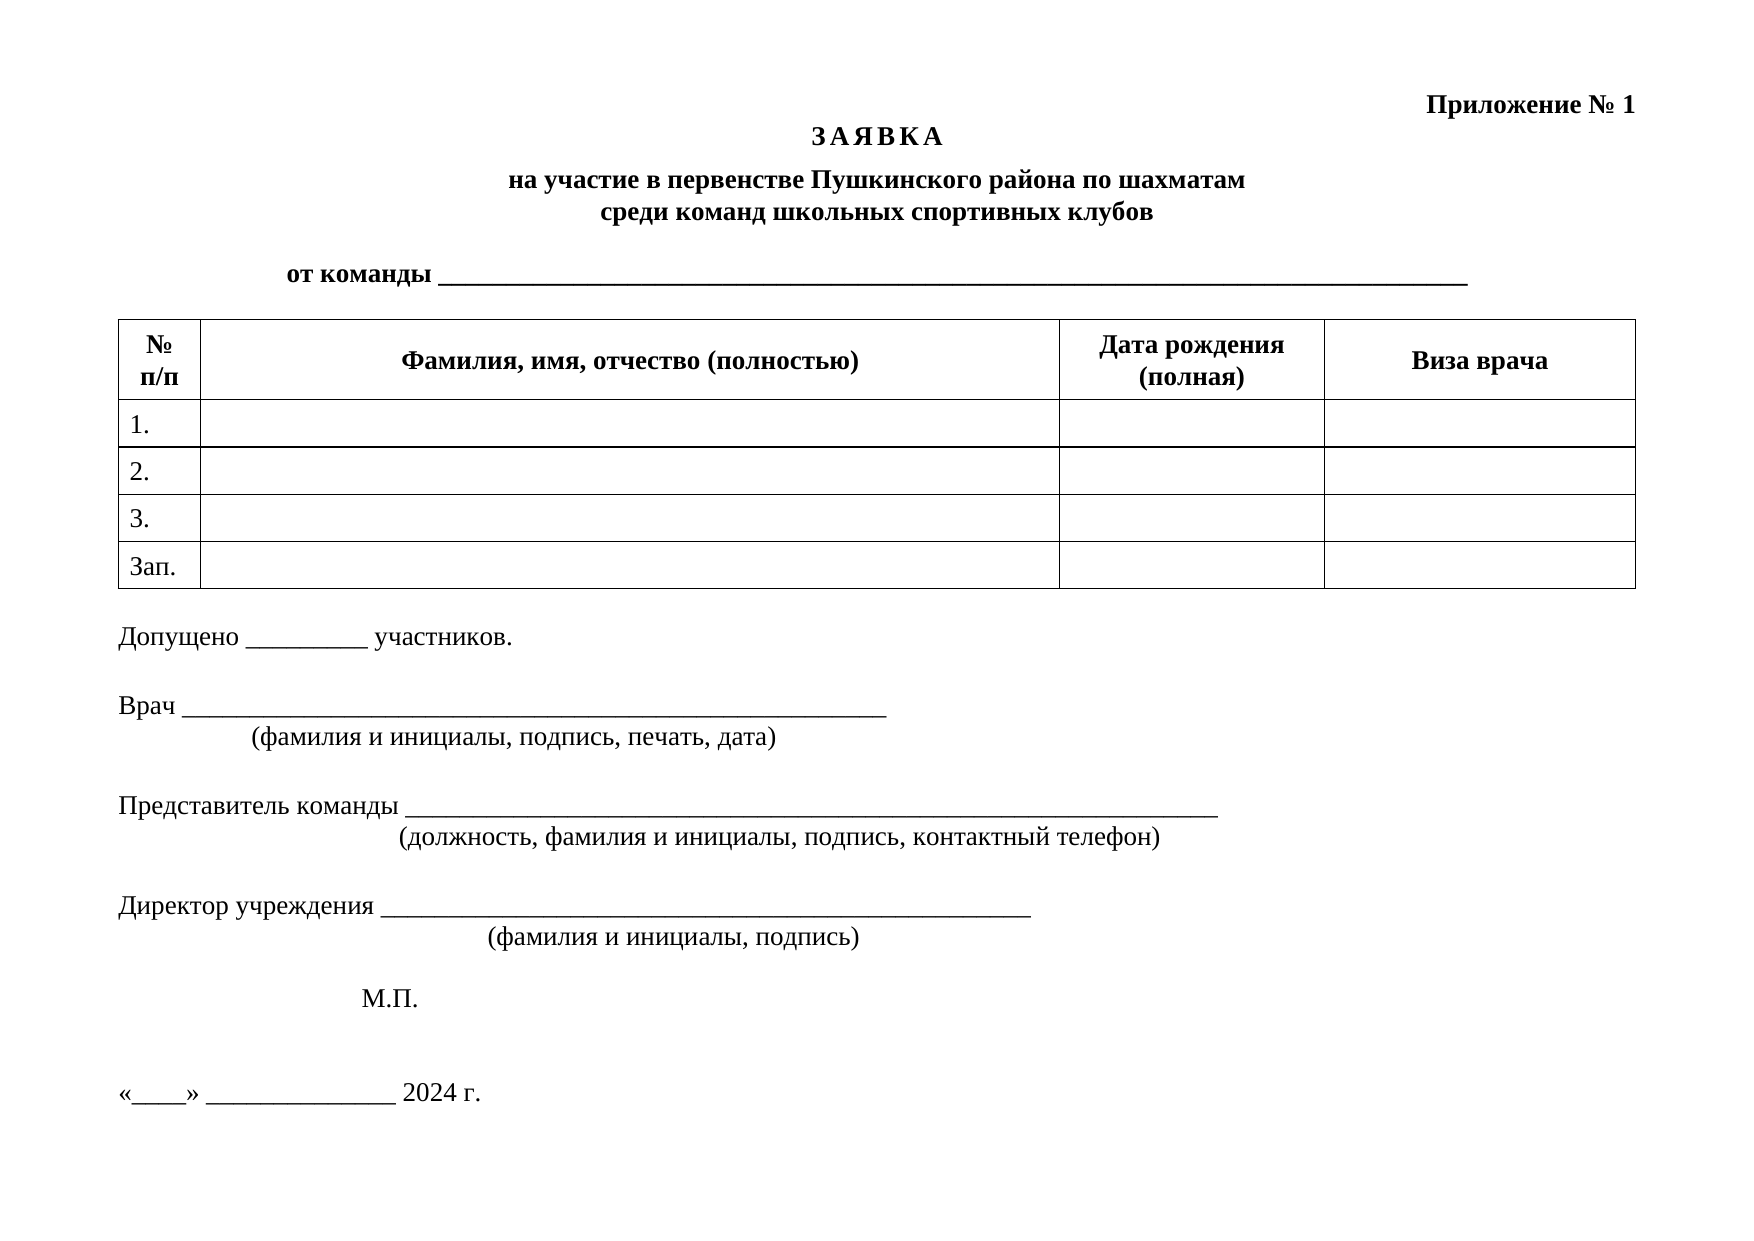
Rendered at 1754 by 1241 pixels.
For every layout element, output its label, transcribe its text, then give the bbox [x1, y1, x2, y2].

text среди команд школьных спортивных клубов [118, 194, 1636, 226]
table_header № п/п [119, 320, 200, 399]
text на участие в первенстве Пушкинского района по шахматам [118, 163, 1636, 194]
table_cell [119, 495, 200, 541]
text Приложение № 1 [118, 89, 1636, 120]
table_cell [201, 542, 1059, 588]
table_cell [1325, 448, 1635, 494]
text Представитель команды ____________________________________________________________ [118, 789, 1636, 820]
text М.П. [118, 982, 1636, 1013]
table_cell [1325, 542, 1635, 588]
table_header Виза врача [1325, 320, 1635, 399]
table_cell [201, 448, 1059, 494]
table_cell [1060, 495, 1324, 541]
table_cell [201, 495, 1059, 541]
text Врач ____________________________________________________ [118, 689, 1636, 720]
table_cell Зап. [119, 542, 200, 588]
text «____» ______________ 2024 г. [118, 1076, 1636, 1107]
table_cell [1060, 542, 1324, 588]
table_cell [1060, 400, 1324, 446]
text (должность, фамилия и инициалы, подпись, контактный телефон) [118, 820, 1636, 851]
table_cell [201, 400, 1059, 446]
text (фамилия и инициалы, подпись) [118, 920, 1636, 951]
text (фамилия и инициалы, подпись, печать, дата) [118, 720, 1636, 751]
table_cell [1325, 495, 1635, 541]
table_cell [119, 448, 200, 494]
table_cell [1325, 400, 1635, 446]
text Директор учреждения ________________________________________________ [118, 889, 1636, 920]
table_header Дата рождения (полная) [1060, 320, 1324, 399]
text ЗАЯВКА [118, 120, 1636, 151]
text от команды ____________________________________________________________________________ [118, 257, 1636, 288]
text Допущено _________ участников. [118, 621, 1636, 652]
table_cell [1060, 448, 1324, 494]
table_cell [119, 400, 200, 446]
table_header Фамилия, имя, отчество (полностью) [201, 320, 1059, 399]
